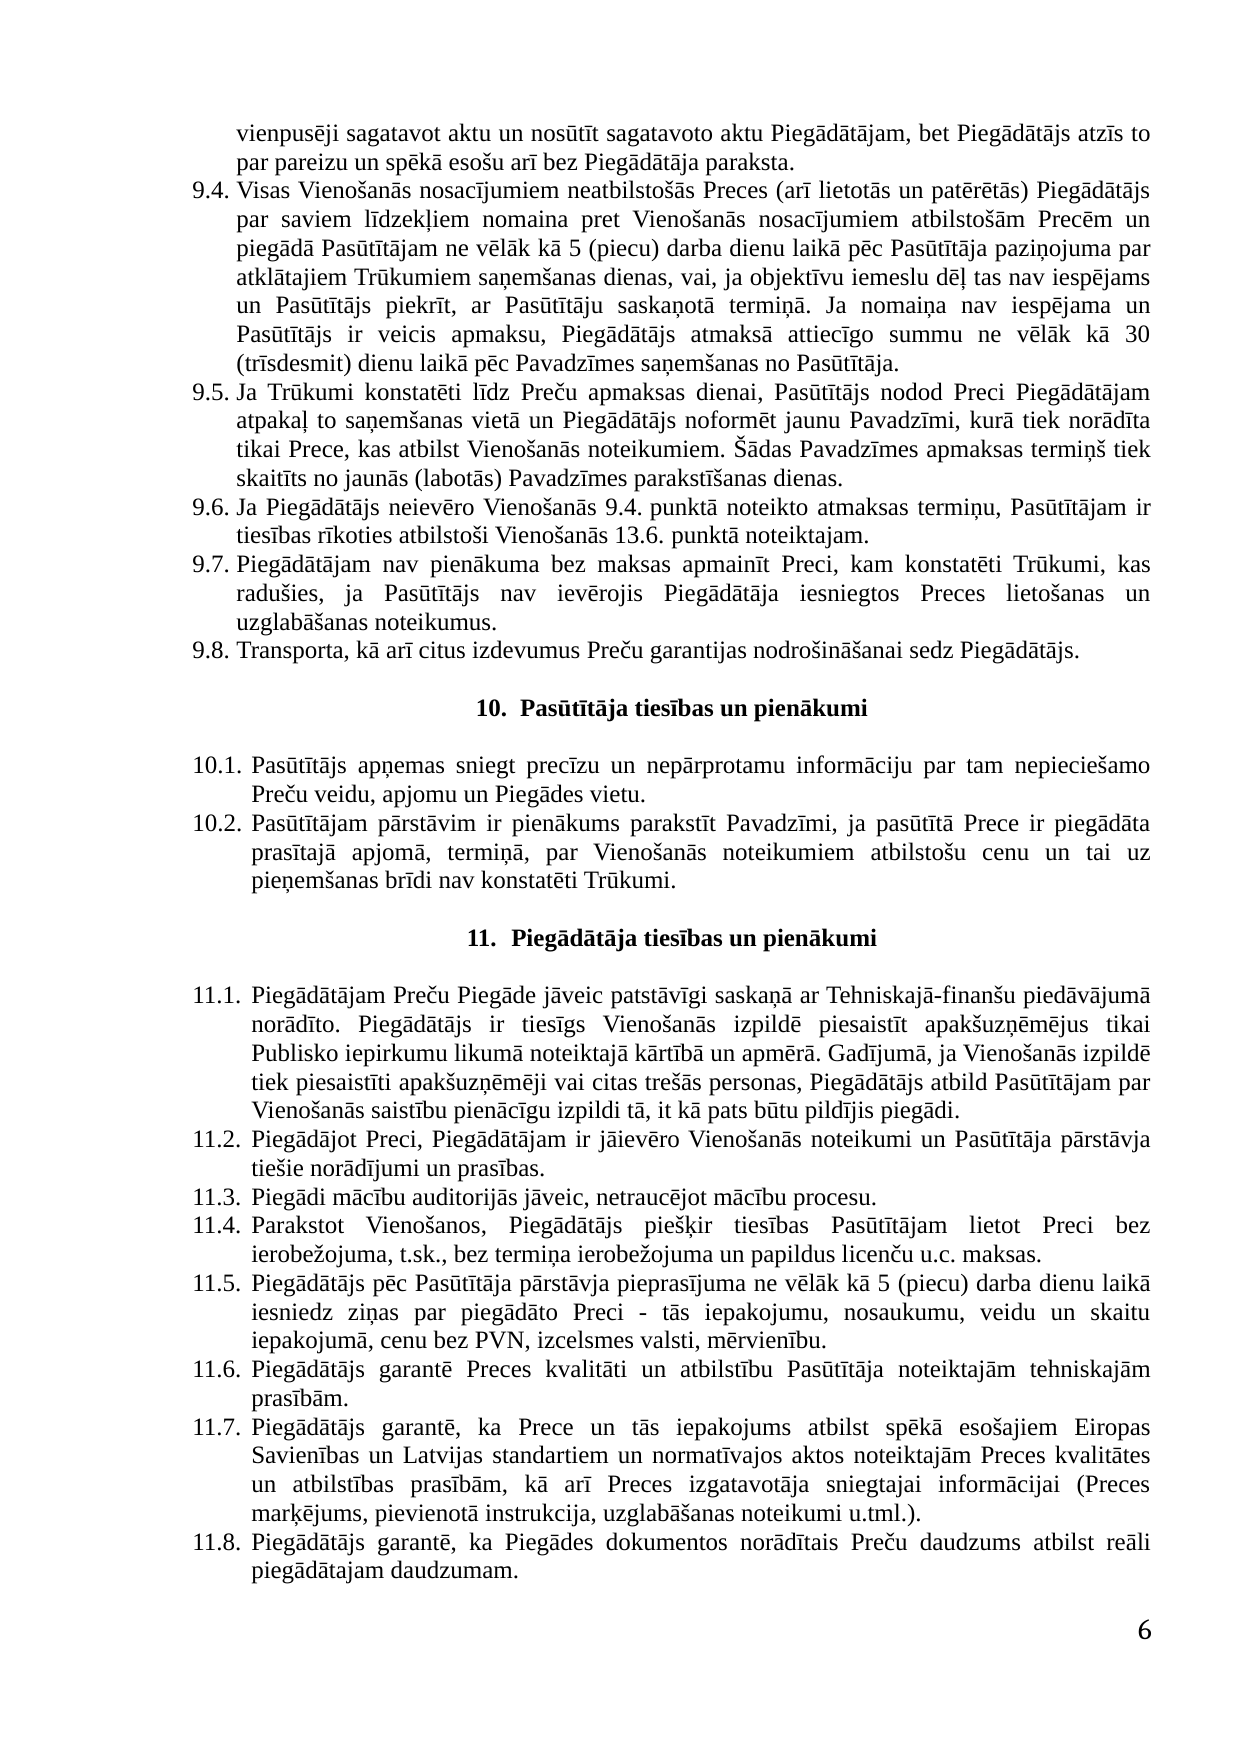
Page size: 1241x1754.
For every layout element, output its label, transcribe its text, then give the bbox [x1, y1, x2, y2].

list Transporta, kā arī citus izdevumus Preču garantijas nodrošināšanai sedz Piegādātājs. [192, 636, 1152, 664]
list Piegādātājam nav pienākuma bez maksas apmainīt Preci, kam konstatēti Trūkumi, kas radušies, ja Pasūtītājs nav ievērojis Piegādātāja iesniegtos Preces lietošanas un uzglabāšanas noteikumus. [192, 549, 1152, 636]
list Parakstot Vienošanos, Piegādātājs piešķir tiesības Pasūtītājam lietot Preci bez ierobežojuma, t.sk., bez termiņa ierobežojuma un papildus licenču u.c. maksas. [192, 1211, 1152, 1268]
list Pasūtītāja tiesības un pienākumi [192, 693, 1152, 722]
list Ja Piegādātājs neievēro Vienošanās 9.4. punktā noteikto atmaksas termiņu, Pasūtītājam ir tiesības rīkoties atbilstoši Vienošanās 13.6. punktā noteiktajam. [192, 492, 1152, 549]
list Piegādātājs pēc Pasūtītāja pārstāvja pieprasījuma ne vēlāk kā 5 (piecu) darba dienu laikā iesniedz ziņas par piegādāto Preci - tās iepakojumu, nosaukumu, veidu un skaitu iepakojumā, cenu bez PVN, izcelsmes valsti, mērvienību. [192, 1268, 1152, 1354]
list Piegādātājs garantē, ka Piegādes dokumentos norādītais Preču daudzums atbilst reāli piegādātajam daudzumam. [192, 1527, 1152, 1584]
list Ja Trūkumi konstatēti līdz Preču apmaksas dienai, Pasūtītājs nodod Preci Piegādātājam atpakaļ to saņemšanas vietā un Piegādātājs noformēt jaunu Pavadzīmi, kurā tiek norādīta tikai Prece, kas atbilst Vienošanās noteikumiem. Šādas Pavadzīmes apmaksas termiņš tiek skaitīts no jaunās (labotās) Pavadzīmes parakstīšanas dienas. [192, 377, 1152, 492]
list Piegādātājam Preču Piegāde jāveic patstāvīgi saskaņā ar Tehniskajā-finanšu piedāvājumā norādīto. Piegādātājs ir tiesīgs Vienošanās izpildē piesaistīt apakšuzņēmējus tikai Publisko iepirkumu likumā noteiktajā kārtībā un apmērā. Gadījumā, ja Vienošanās izpildē tiek piesaistīti apakšuzņēmēji vai citas trešās personas, Piegādātājs atbild Pasūtītājam par Vienošanās saistību pienācīgu izpildi tā, it kā pats būtu pildījis piegādi. [192, 981, 1152, 1124]
list Piegādi mācību auditorijās jāveic, netraucējot mācību procesu. [192, 1182, 1152, 1211]
list Pasūtītājam pārstāvim ir pienākums parakstīt Pavadzīmi, ja pasūtītā Prece ir piegādāta prasītajā apjomā, termiņā, par Vienošanās noteikumiem atbilstošu cenu un tai uz pieņemšanas brīdi nav konstatēti Trūkumi. [192, 808, 1152, 894]
list Piegādātāja tiesības un pienākumi [192, 923, 1152, 952]
list Piegādātājs garantē Preces kvalitāti un atbilstību Pasūtītāja noteiktajām tehniskajām prasībām. [192, 1354, 1152, 1412]
list Pasūtītājs apņemas sniegt precīzu un nepārprotamu informāciju par tam nepieciešamo Preču veidu, apjomu un Piegādes vietu. [192, 751, 1152, 808]
list Piegādājot Preci, Piegādātājam ir jāievēro Vienošanās noteikumi un Pasūtītāja pārstāvja tiešie norādījumi un prasības. [192, 1124, 1152, 1182]
list Visas Vienošanās nosacījumiem neatbilstošās Preces (arī lietotās un patērētās) Piegādātājs par saviem līdzekļiem nomaina pret Vienošanās nosacījumiem atbilstošām Precēm un piegādā Pasūtītājam ne vēlāk kā 5 (piecu) darba dienu laikā pēc Pasūtītāja paziņojuma par atklātajiem Trūkumiem saņemšanas dienas, vai, ja objektīvu iemeslu dēļ tas nav iespējams un Pasūtītājs piekrīt, ar Pasūtītāju saskaņotā termiņā. Ja nomaiņa nav iespējama un Pasūtītājs ir veicis apmaksu, Piegādātājs atmaksā attiecīgo summu ne vēlāk kā 30 (trīsdesmit) dienu laikā pēc Pavadzīmes saņemšanas no Pasūtītāja. [192, 176, 1152, 377]
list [192, 118, 1152, 176]
list Piegādātājs garantē, ka Prece un tās iepakojums atbilst spēkā esošajiem Eiropas Savienības un Latvijas standartiem un normatīvajos aktos noteiktajām Preces kvalitātes un atbilstības prasībām, kā arī Preces izgatavotāja sniegtajai informācijai (Preces marķējums, pievienotā instrukcija, uzglabāšanas noteikumi u.tml.). [192, 1412, 1152, 1527]
